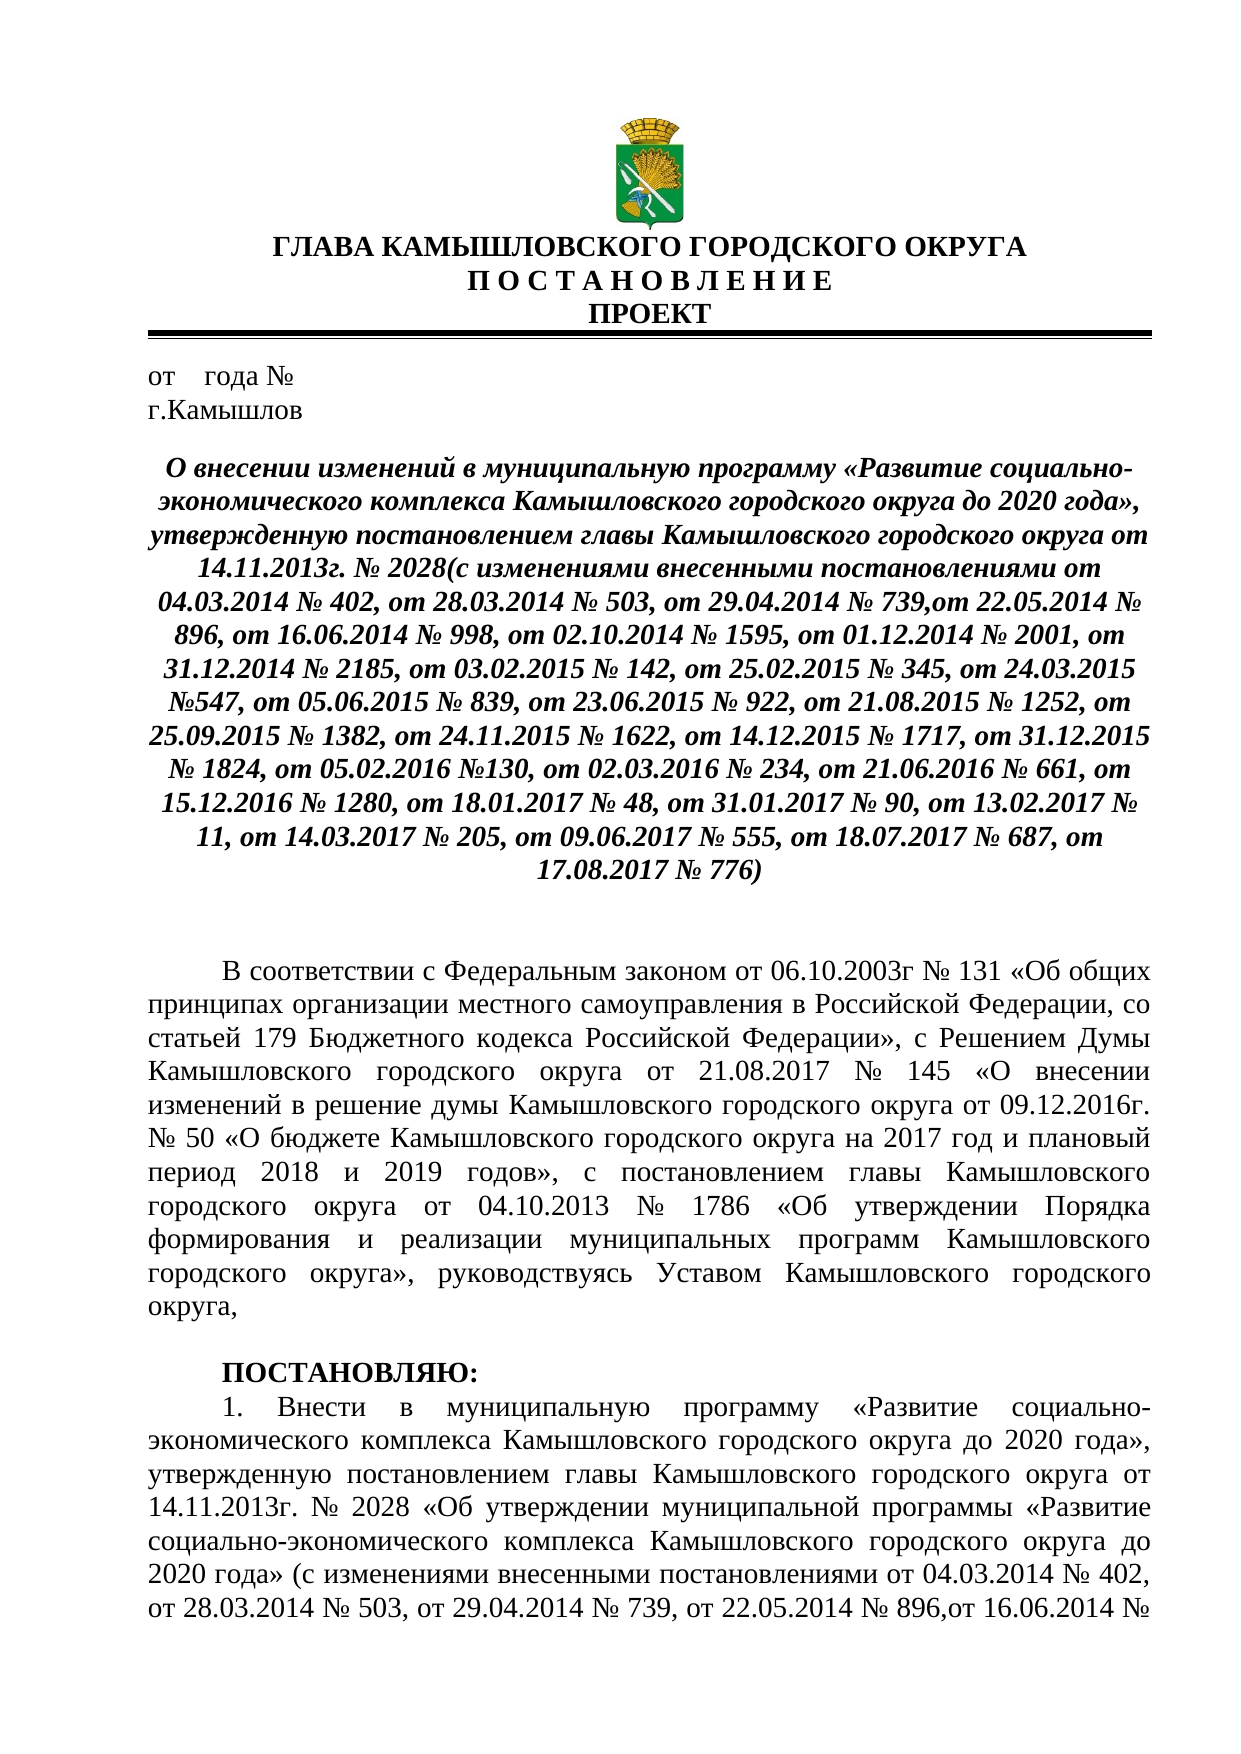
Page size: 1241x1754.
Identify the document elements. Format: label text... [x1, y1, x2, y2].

text от года № [148, 358, 1152, 392]
text ПРОЕКТ [148, 296, 1152, 330]
text г.Камышлов [148, 392, 1152, 426]
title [148, 1389, 1152, 1624]
subtitle ГЛАВА КАМЫШЛОВСКОГО ГОРОДСКОГО ОКРУГА [148, 229, 1152, 263]
title О внесении изменений в муниципальную программу «Развитие социально-экономического комплекса Камышловского городского округа до 2020 года», утвержденную постановлением главы Камышловского городского округа от 14.11.2013г. № 2028(с изменениями внесенными постановлениями от 04.03.2014 № 402, от 28.03.2014 № 503, от 29.04.2014 № 739,от 22.05.2014 № 896, от 16.06.2014 № 998, от 02.10.2014 № 1595, от 01.12.2014 № 2001, от 31.12.2014 № 2185, от 03.02.2015 № 142, от 25.02.2015 № 345, от 24.03.2015 №547, от 05.06.2015 № 839, от 23.06.2015 № 922, от 21.08.2015 № 1252, от 25.09.2015 № 1382, от 24.11.2015 № 1622, от 14.12.2015 № 1717, от 31.12.2015 № 1824, от 05.02.2016 №130, от 02.03.2016 № 234, от 21.06.2016 № 661, от 15.12.2016 № 1280, от 18.01.2017 № 48, от 31.01.2017 № 90, от 13.02.2017 № 11, от 14.03.2017 № 205, от 09.06.2017 № 555, от 18.07.2017 № 687, от 17.08.2017 № 776) [148, 450, 1152, 886]
text П О С Т А Н О В Л Е Н И Е [148, 263, 1152, 296]
text В соответствии с Федеральным законом от 06.10.2003г № 131 «Об общих принципах организации местного самоуправления в Российской Федерации, со статьей 179 Бюджетного кодекса Российской Федерации», с Решением Думы Камышловского городского округа от 21.08.2017 № 145 «О внесении изменений в решение думы Камышловского городского округа от 09.12.2016г. № 50 «О бюджете Камышловского городского округа на 2017 год и плановый период 2018 и 2019 годов», с постановлением главы Камышловского городского округа от 04.10.2013 № 1786 «Об утверждении Порядка формирования и реализации муниципальных программ Камышловского городского округа», руководствуясь Уставом Камышловского городского округа, [148, 953, 1152, 1322]
picture [616, 118, 684, 230]
title ПОСТАНОВЛЯЮ: [148, 1355, 1152, 1389]
